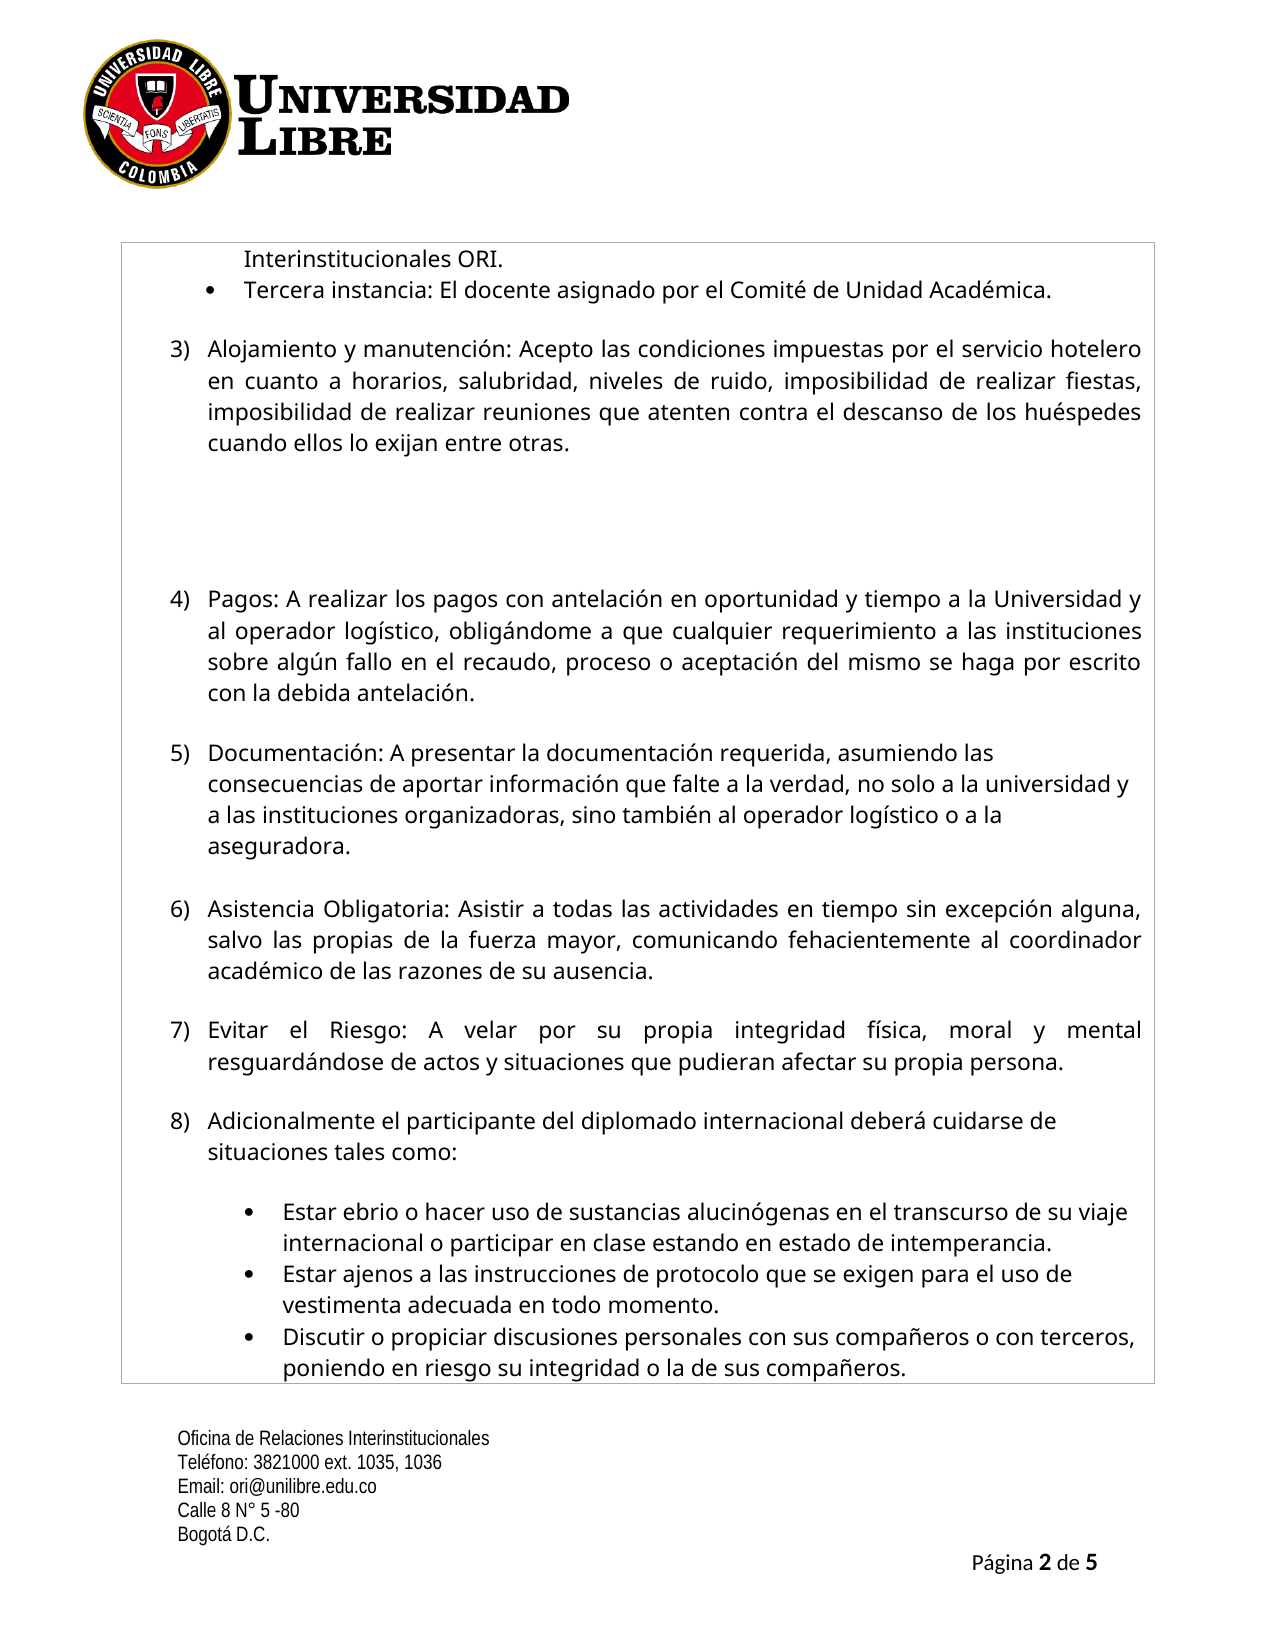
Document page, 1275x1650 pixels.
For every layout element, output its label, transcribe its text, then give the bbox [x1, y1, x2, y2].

picture [68, 39, 570, 194]
